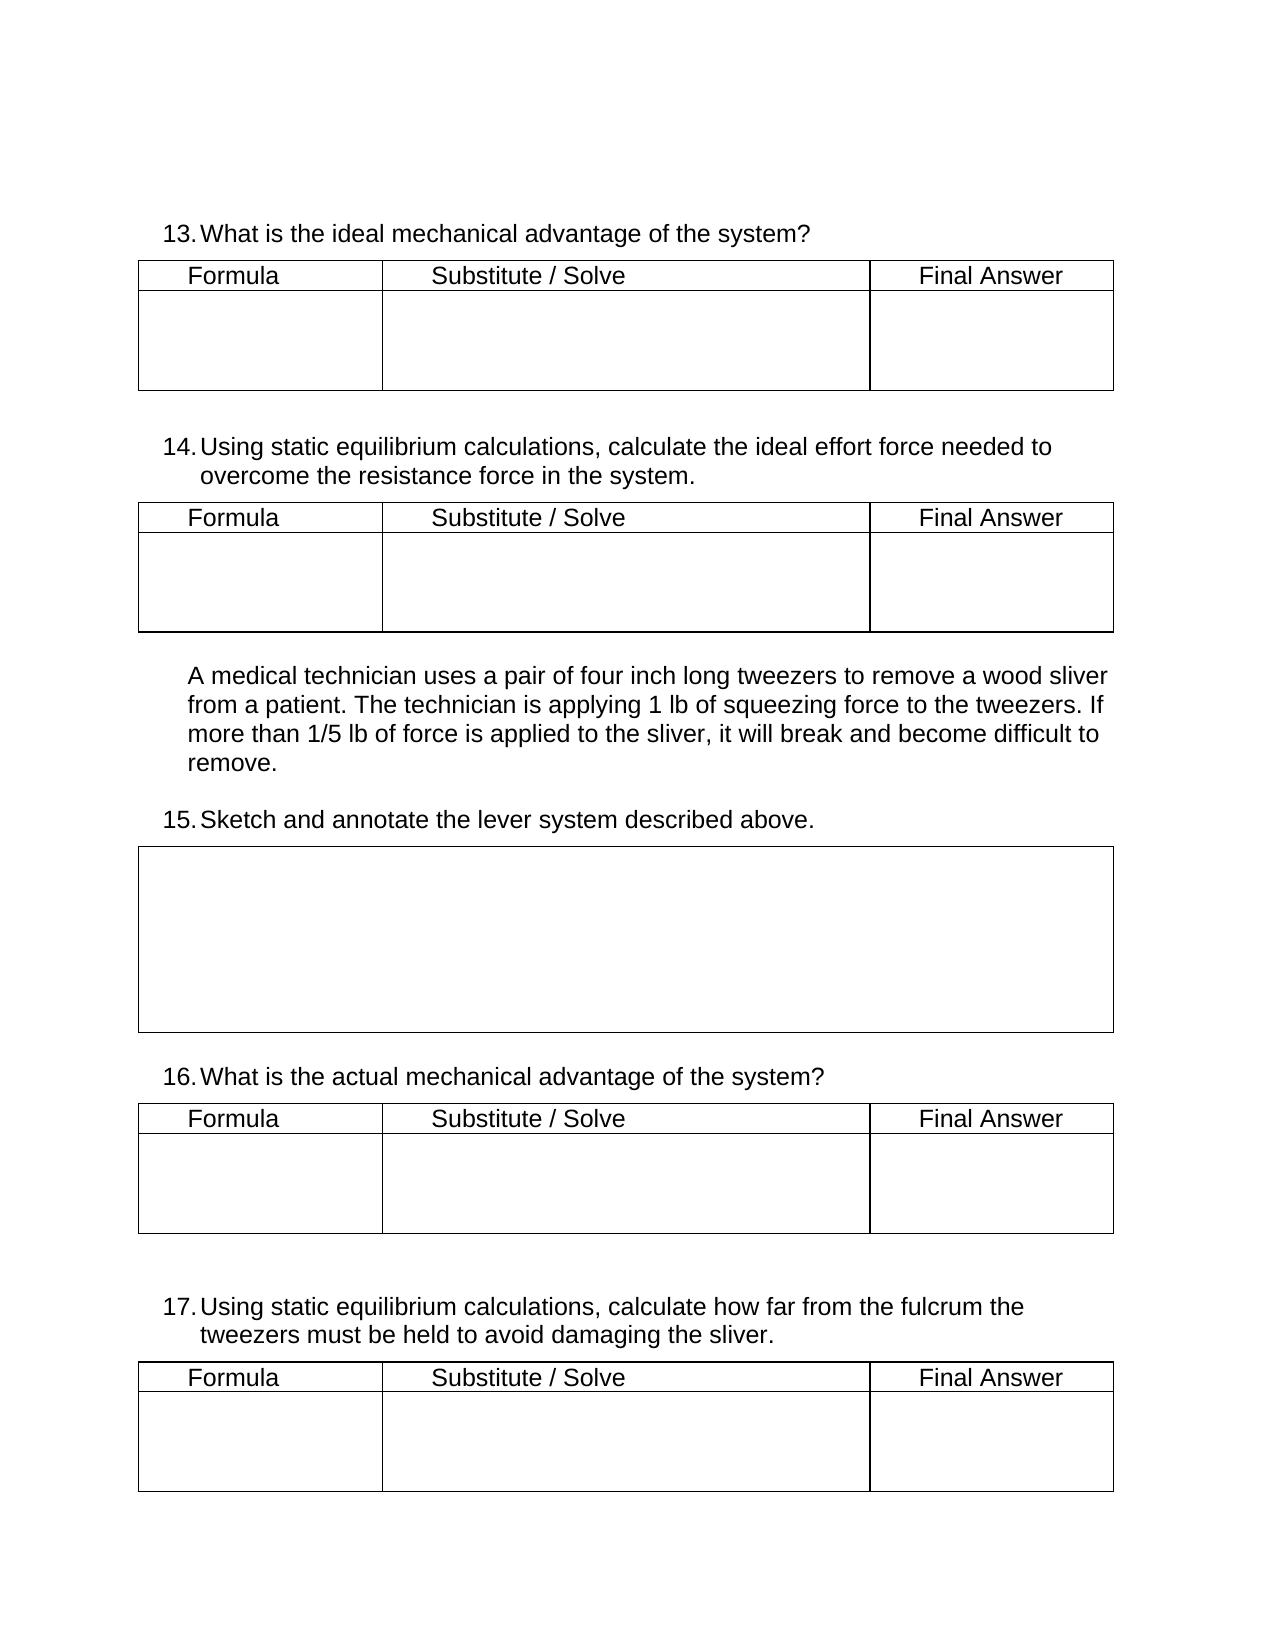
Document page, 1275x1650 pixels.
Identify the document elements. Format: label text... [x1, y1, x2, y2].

table_cell [383, 533, 869, 631]
table_cell [871, 291, 1113, 389]
table_header Final Answer [871, 261, 1113, 290]
text What is the actual mechanical advantage of the system? [162, 1062, 1125, 1091]
text Sketch and annotate the lever system described above. [162, 805, 1125, 834]
text What is the ideal mechanical advantage of the system? [162, 219, 1125, 247]
text Using static equilibrium calculations, calculate how far from the fulcrum the tweezers must be held to avoid damaging the sliver. [162, 1291, 1125, 1349]
table_cell [871, 1134, 1113, 1233]
table_header Final Answer [871, 1104, 1113, 1133]
text Using static equilibrium calculations, calculate the ideal effort force needed to overcome the resistance force in the system. [162, 432, 1125, 489]
table_header Substitute / Solve [383, 261, 869, 290]
table_cell [871, 533, 1113, 631]
table_cell [383, 291, 869, 389]
table_header Formula [139, 261, 382, 290]
table_cell [139, 533, 382, 631]
text A medical technician uses a pair of four inch long tweezers to remove a wood sliver from a patient. The technician is applying 1 lb of squeezing force to the tweezers. If more than 1/5 lb of force is applied to the sliver, it will break and become difficult to remove. [187, 661, 1125, 776]
table_cell [139, 1392, 382, 1491]
table_header Formula [139, 1104, 382, 1133]
table_cell [139, 1134, 382, 1233]
table_cell [139, 291, 382, 389]
table_header Formula [139, 1363, 382, 1391]
table_header Substitute / Solve [383, 1363, 869, 1391]
table_header Formula [139, 503, 382, 532]
table_header Substitute / Solve [383, 1104, 869, 1133]
table_cell [383, 1134, 869, 1233]
table_header Final Answer [871, 1363, 1113, 1391]
table_header [139, 847, 1113, 1032]
table_header Final Answer [871, 503, 1113, 532]
table_cell [871, 1392, 1113, 1491]
table_header Substitute / Solve [383, 503, 869, 532]
table_cell [383, 1392, 869, 1491]
